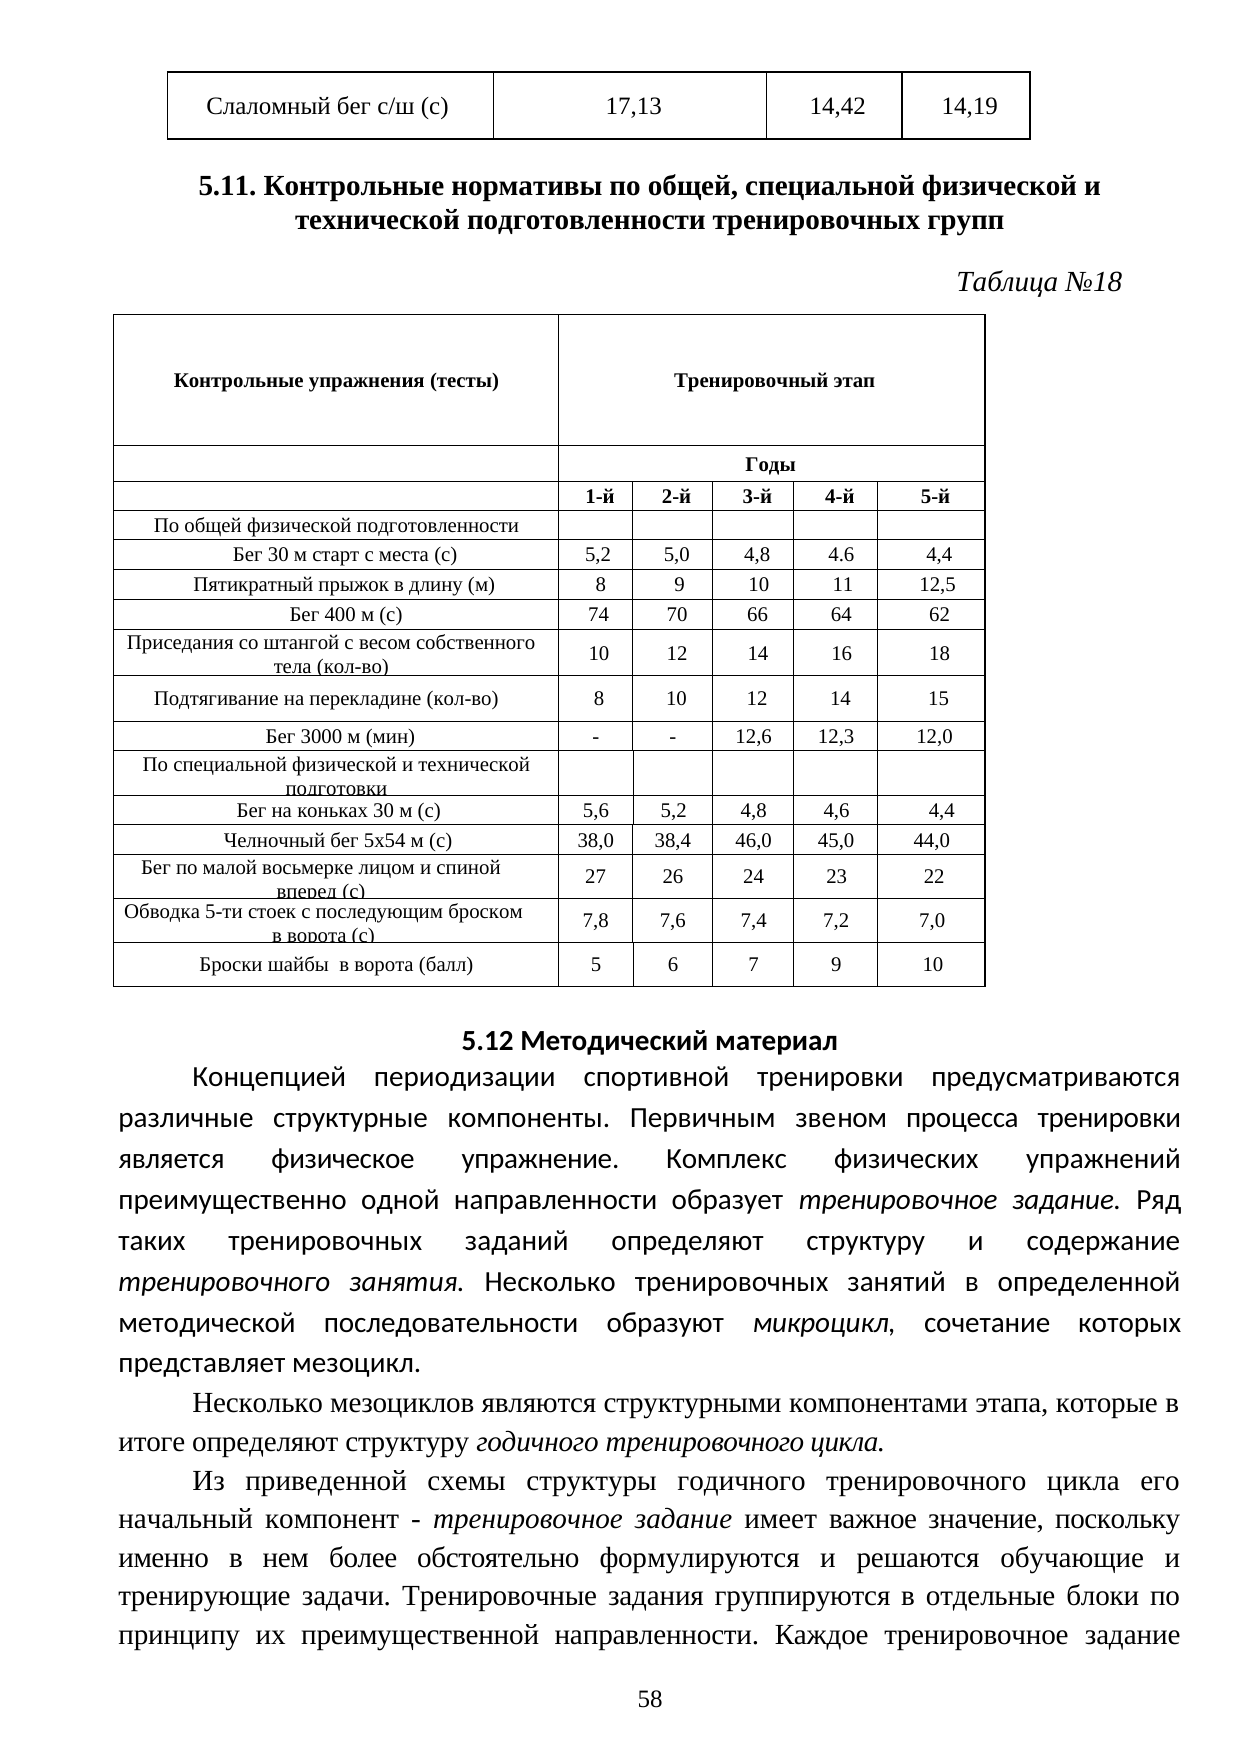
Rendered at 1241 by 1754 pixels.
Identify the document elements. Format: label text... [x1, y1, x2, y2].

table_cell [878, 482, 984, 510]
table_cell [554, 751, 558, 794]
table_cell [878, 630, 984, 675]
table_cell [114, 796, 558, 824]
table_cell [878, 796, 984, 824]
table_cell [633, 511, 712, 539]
text Несколько мезоциклов являются структурными компонентами этапа, которые в итоге определяют структуру годичного тренировочного цикла. [118, 1386, 1179, 1458]
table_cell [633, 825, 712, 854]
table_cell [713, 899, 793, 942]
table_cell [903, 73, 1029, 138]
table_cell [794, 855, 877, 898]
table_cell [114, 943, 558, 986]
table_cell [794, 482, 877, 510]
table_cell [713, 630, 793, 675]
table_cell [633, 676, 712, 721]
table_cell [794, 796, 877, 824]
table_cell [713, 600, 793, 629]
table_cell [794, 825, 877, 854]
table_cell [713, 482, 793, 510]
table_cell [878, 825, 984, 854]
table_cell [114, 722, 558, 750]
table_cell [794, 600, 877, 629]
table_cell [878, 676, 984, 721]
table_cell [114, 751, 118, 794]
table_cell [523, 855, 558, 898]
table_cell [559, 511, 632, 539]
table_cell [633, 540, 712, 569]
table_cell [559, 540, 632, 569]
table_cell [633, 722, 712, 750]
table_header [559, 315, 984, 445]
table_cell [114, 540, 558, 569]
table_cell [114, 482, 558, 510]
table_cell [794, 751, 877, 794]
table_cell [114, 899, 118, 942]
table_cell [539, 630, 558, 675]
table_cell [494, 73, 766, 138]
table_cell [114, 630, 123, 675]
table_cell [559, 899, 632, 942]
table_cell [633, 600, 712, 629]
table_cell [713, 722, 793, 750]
text Таблица №18 [231, 264, 1122, 298]
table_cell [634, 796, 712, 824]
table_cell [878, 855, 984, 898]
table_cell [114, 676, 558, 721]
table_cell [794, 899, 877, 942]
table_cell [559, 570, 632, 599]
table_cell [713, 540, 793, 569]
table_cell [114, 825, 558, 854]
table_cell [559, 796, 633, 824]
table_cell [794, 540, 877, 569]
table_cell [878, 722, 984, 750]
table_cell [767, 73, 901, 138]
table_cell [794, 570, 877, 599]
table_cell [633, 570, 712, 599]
text 5.12 Методический материал [118, 1022, 1181, 1058]
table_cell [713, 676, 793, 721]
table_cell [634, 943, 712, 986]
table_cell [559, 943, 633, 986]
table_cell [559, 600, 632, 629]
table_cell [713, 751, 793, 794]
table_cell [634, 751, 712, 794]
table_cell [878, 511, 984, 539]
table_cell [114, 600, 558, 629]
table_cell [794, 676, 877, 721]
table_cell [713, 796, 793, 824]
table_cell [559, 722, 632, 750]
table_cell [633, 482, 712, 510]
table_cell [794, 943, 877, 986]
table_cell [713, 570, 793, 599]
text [118, 1463, 1180, 1650]
text Концепцией периодизации спортивной тренировки предусматриваются различные структурные компоненты. Первичным звеном процесса тренировки является физическое упражнение. Комплекс физических упражнений преимущественно одной направленности образует тренировочное задание. Ряд таких тренировочных заданий определяют структуру и содержание тренировочного занятия. Несколько тренировочных занятий в определенной методической последовательности образуют микроцикл, сочетание которых представляет мезоцикл. [118, 1058, 1181, 1380]
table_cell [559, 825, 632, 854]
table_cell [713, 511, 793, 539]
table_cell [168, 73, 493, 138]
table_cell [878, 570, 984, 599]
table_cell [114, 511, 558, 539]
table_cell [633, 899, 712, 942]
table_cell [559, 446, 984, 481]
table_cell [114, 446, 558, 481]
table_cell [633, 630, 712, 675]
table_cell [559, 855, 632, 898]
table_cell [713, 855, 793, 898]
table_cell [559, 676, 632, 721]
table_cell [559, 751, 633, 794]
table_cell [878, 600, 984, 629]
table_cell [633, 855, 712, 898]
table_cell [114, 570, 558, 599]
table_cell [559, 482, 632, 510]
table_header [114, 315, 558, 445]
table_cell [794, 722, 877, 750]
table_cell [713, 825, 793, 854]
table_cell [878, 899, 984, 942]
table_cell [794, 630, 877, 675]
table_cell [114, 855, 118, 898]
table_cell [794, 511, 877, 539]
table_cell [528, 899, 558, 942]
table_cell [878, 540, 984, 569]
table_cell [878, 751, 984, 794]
text 5.11. Контрольные нормативы по общей, специальной физической и технической подготовленности тренировочных групп [118, 168, 1181, 235]
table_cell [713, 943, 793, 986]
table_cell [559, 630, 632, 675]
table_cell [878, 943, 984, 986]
